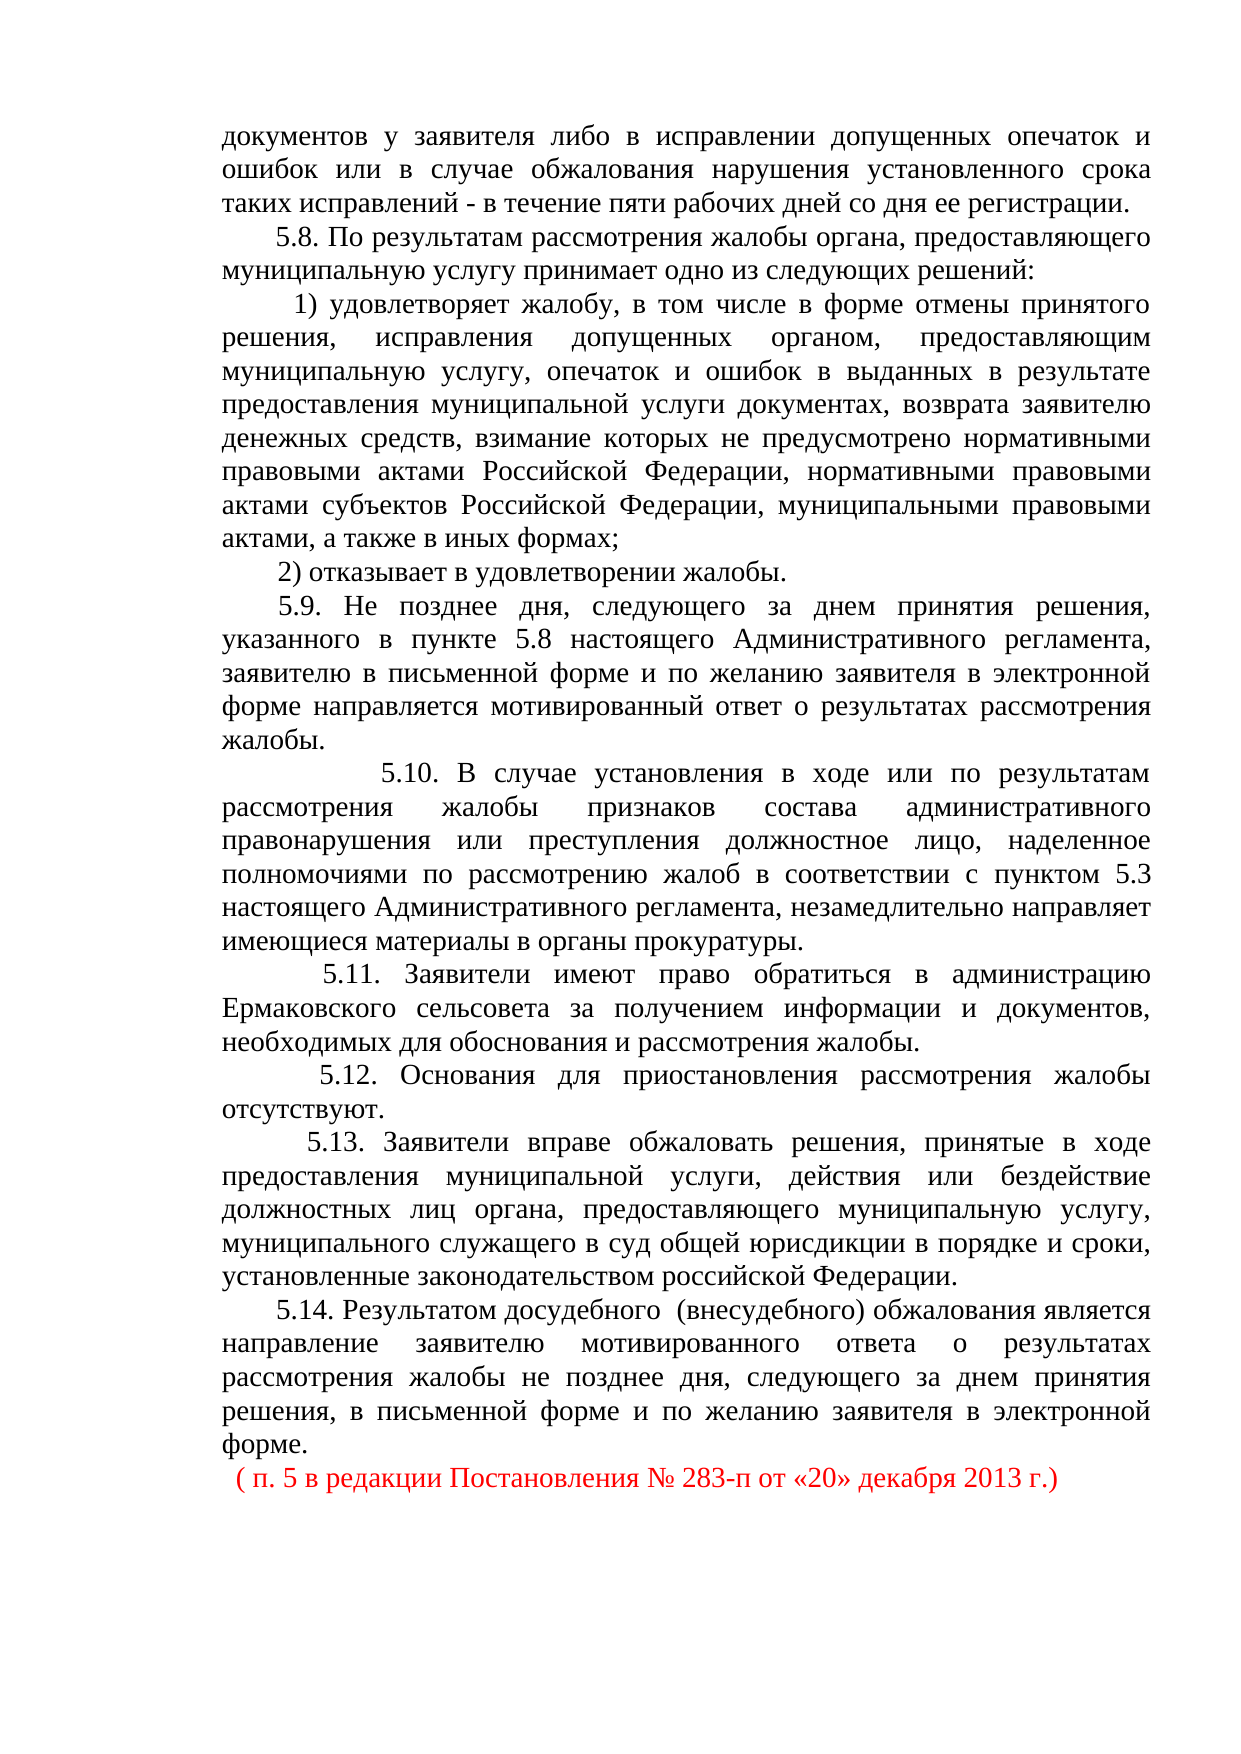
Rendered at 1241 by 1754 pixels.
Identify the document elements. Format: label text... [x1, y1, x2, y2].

text 5.10. В случае установления в ходе или по результатам рассмотрения жалобы признаков состава административного правонарушения или преступления должностное лицо, наделенное полномочиями по рассмотрению жалоб в соответствии с пунктом 5.3 настоящего Административного регламента, незамедлительно направляет имеющиеся материалы в органы прокуратуры. [222, 755, 1152, 957]
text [222, 118, 1152, 219]
text 1) удовлетворяет жалобу, в том числе в форме отмены принятого решения, исправления допущенных органом, предоставляющим муниципальную услугу, опечаток и ошибок в выданных в результате предоставления муниципальной услуги документах, возврата заявителю денежных средств, взимание которых не предусмотрено нормативными правовыми актами Российской Федерации, нормативными правовыми актами субъектов Российской Федерации, муниципальными правовыми актами, а также в иных формах; [222, 286, 1152, 554]
text ( п. 5 в редакции Постановления № 283-п от «20» декабря .) [177, 1460, 1152, 1493]
text 5.14. Результатом досудебного (внесудебного) обжалования является направление заявителю мотивированного ответа о результатах рассмотрения жалобы не позднее дня, следующего за днем принятия решения, в письменной форме и по желанию заявителя в электронной форме. [222, 1292, 1152, 1460]
text 5.9. Не позднее дня, следующего за днем принятия решения, указанного в пункте 5.8 настоящего Административного регламента, заявителю в письменной форме и по желанию заявителя в электронной форме направляется мотивированный ответ о результатах рассмотрения жалобы. [222, 588, 1152, 755]
text 2) отказывает в удовлетворении жалобы. [222, 554, 1152, 588]
text 5.13. Заявители вправе обжаловать решения, принятые в ходе предоставления муниципальной услуги, действия или бездействие должностных лиц органа, предоставляющего муниципальную услугу, муниципального служащего в суд общей юрисдикции в порядке и сроки, установленные законодательством российской Федерации. [222, 1124, 1152, 1292]
text 5.8. По результатам рассмотрения жалобы органа, предоставляющего муниципальную услугу принимает одно из следующих решений: [222, 219, 1152, 286]
text 5.12. Основания для приостановления рассмотрения жалобы отсутствуют. [222, 1057, 1152, 1124]
text 5.11. Заявители имеют право обратиться в администрацию Ермаковского сельсовета за получением информации и документов, необходимых для обоснования и рассмотрения жалобы. [222, 957, 1152, 1057]
